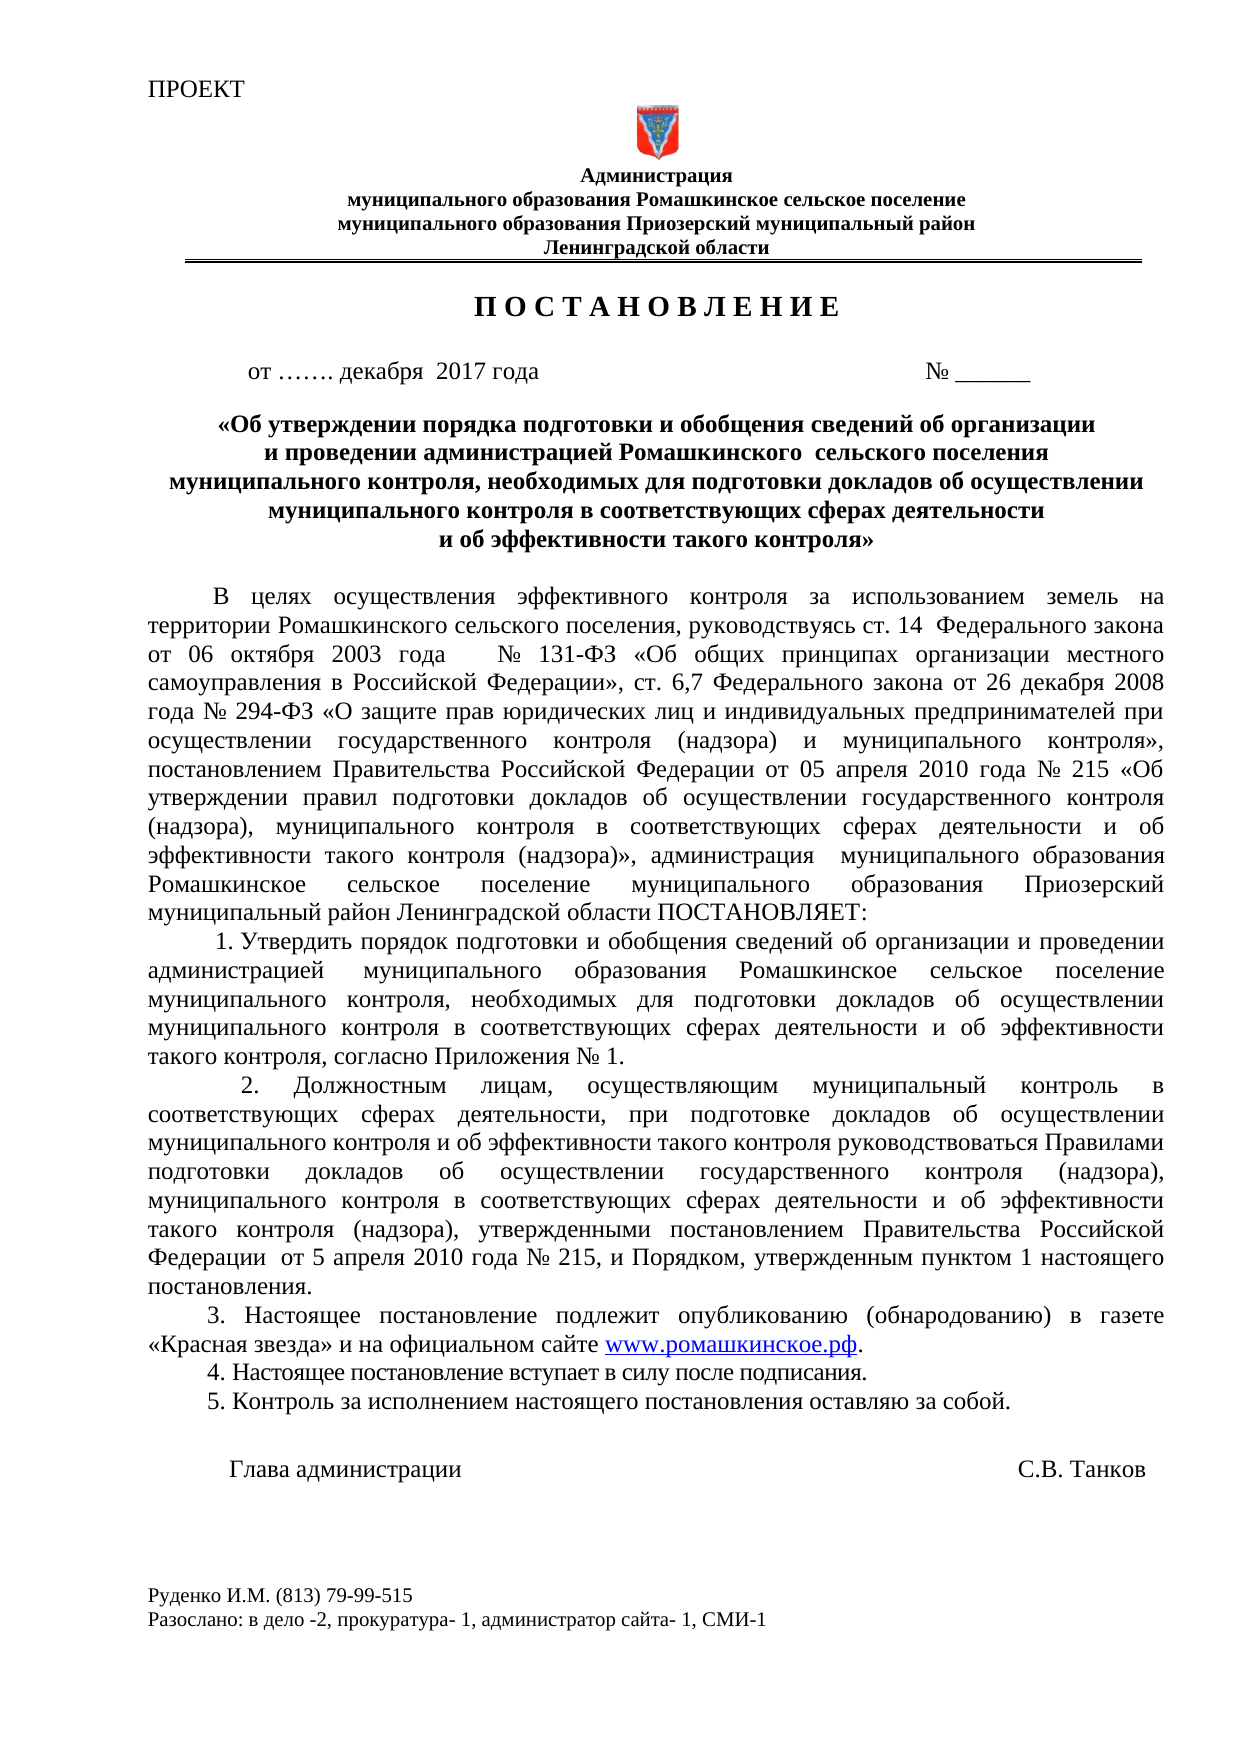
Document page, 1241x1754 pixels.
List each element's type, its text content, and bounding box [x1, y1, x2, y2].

text муниципального контроля, необходимых для подготовки докладов об осуществлении муниципального контроля в соответствующих сферах деятельности [148, 466, 1165, 524]
text Глава администрации С.В. Танков [148, 1454, 1165, 1483]
text 1. Утвердить порядок подготовки и обобщения сведений об организации и проведении администрацией муниципального образования Ромашкинское сельское поселение муниципального контроля, необходимых для подготовки докладов об осуществлении муниципального контроля в соответствующих сферах деятельности и об эффективности такого контроля, согласно Приложения № 1. [148, 926, 1165, 1070]
text 5. Контроль за исполнением настоящего постановления оставляю за собой. [148, 1386, 1165, 1415]
table_header [185, 263, 1142, 270]
text Ленинградской области [148, 235, 1165, 259]
text П О С Т А Н О В Л Е Н И Е [148, 289, 1165, 322]
text 4. Настоящее постановление вступает в силу после подписания. [148, 1357, 1165, 1386]
text и об эффективности такого контроля» [148, 524, 1165, 552]
text от ……. декабря 2017 года № ______ [148, 356, 1165, 385]
text Администрация [148, 163, 1165, 187]
text муниципального образования Приозерский муниципальный район [148, 211, 1165, 235]
text 3. Настоящее постановление подлежит опубликованию (обнародованию) в газете «Красная звезда» и на официальном сайте www.ромашкинское.рф. [148, 1300, 1165, 1357]
text В целях осуществления эффективного контроля за использованием земель на территории Ромашкинского сельского поселения, руководствуясь ст. 14 Федерального закона от 06 октября 2003 года № 131-ФЗ «Об общих принципах организации местного самоуправления в Российской Федерации», ст. 6,7 Федерального закона от 26 декабря 2008 года № 294-ФЗ «О защите прав юридических лиц и индивидуальных предпринимателей при осуществлении государственного контроля (надзора) и муниципального контроля», постановлением Правительства Российской Федерации от 05 апреля 2010 года № 215 «Об утверждении правил подготовки докладов об осуществлении государственного контроля (надзора), муниципального контроля в соответствующих сферах деятельности и об эффективности такого контроля (надзора)», администрация муниципального образования Ромашкинское сельское поселение муниципального образования Приозерский муниципальный район Ленинградской области ПОСТАНОВЛЯЕТ: [148, 581, 1165, 926]
text Разослано: в дело -2, прокуратура- 1, администратор сайта- 1, СМИ-1 [148, 1607, 1165, 1631]
text «Об утверждении порядка подготовки и обобщения сведений об организации [148, 409, 1165, 437]
text муниципального образования Ромашкинское сельское поселение [148, 187, 1165, 211]
text и проведении администрацией Ромашкинского сельского поселения [148, 437, 1165, 466]
text Руденко И.М. (813) 79-99-515 [148, 1583, 1165, 1607]
text 2. Должностным лицам, осуществляющим муниципальный контроль в соответствующих сферах деятельности, при подготовке докладов об осуществлении муниципального контроля и об эффективности такого контроля руководствоваться Правилами подготовки докладов об осуществлении государственного контроля (надзора), муниципального контроля в соответствующих сферах деятельности и об эффективности такого контроля (надзора), утвержденными постановлением Правительства Российской Федерации от 5 апреля 2010 года № 215, и Порядком, утвержденным пунктом 1 настоящего постановления. [148, 1070, 1165, 1300]
